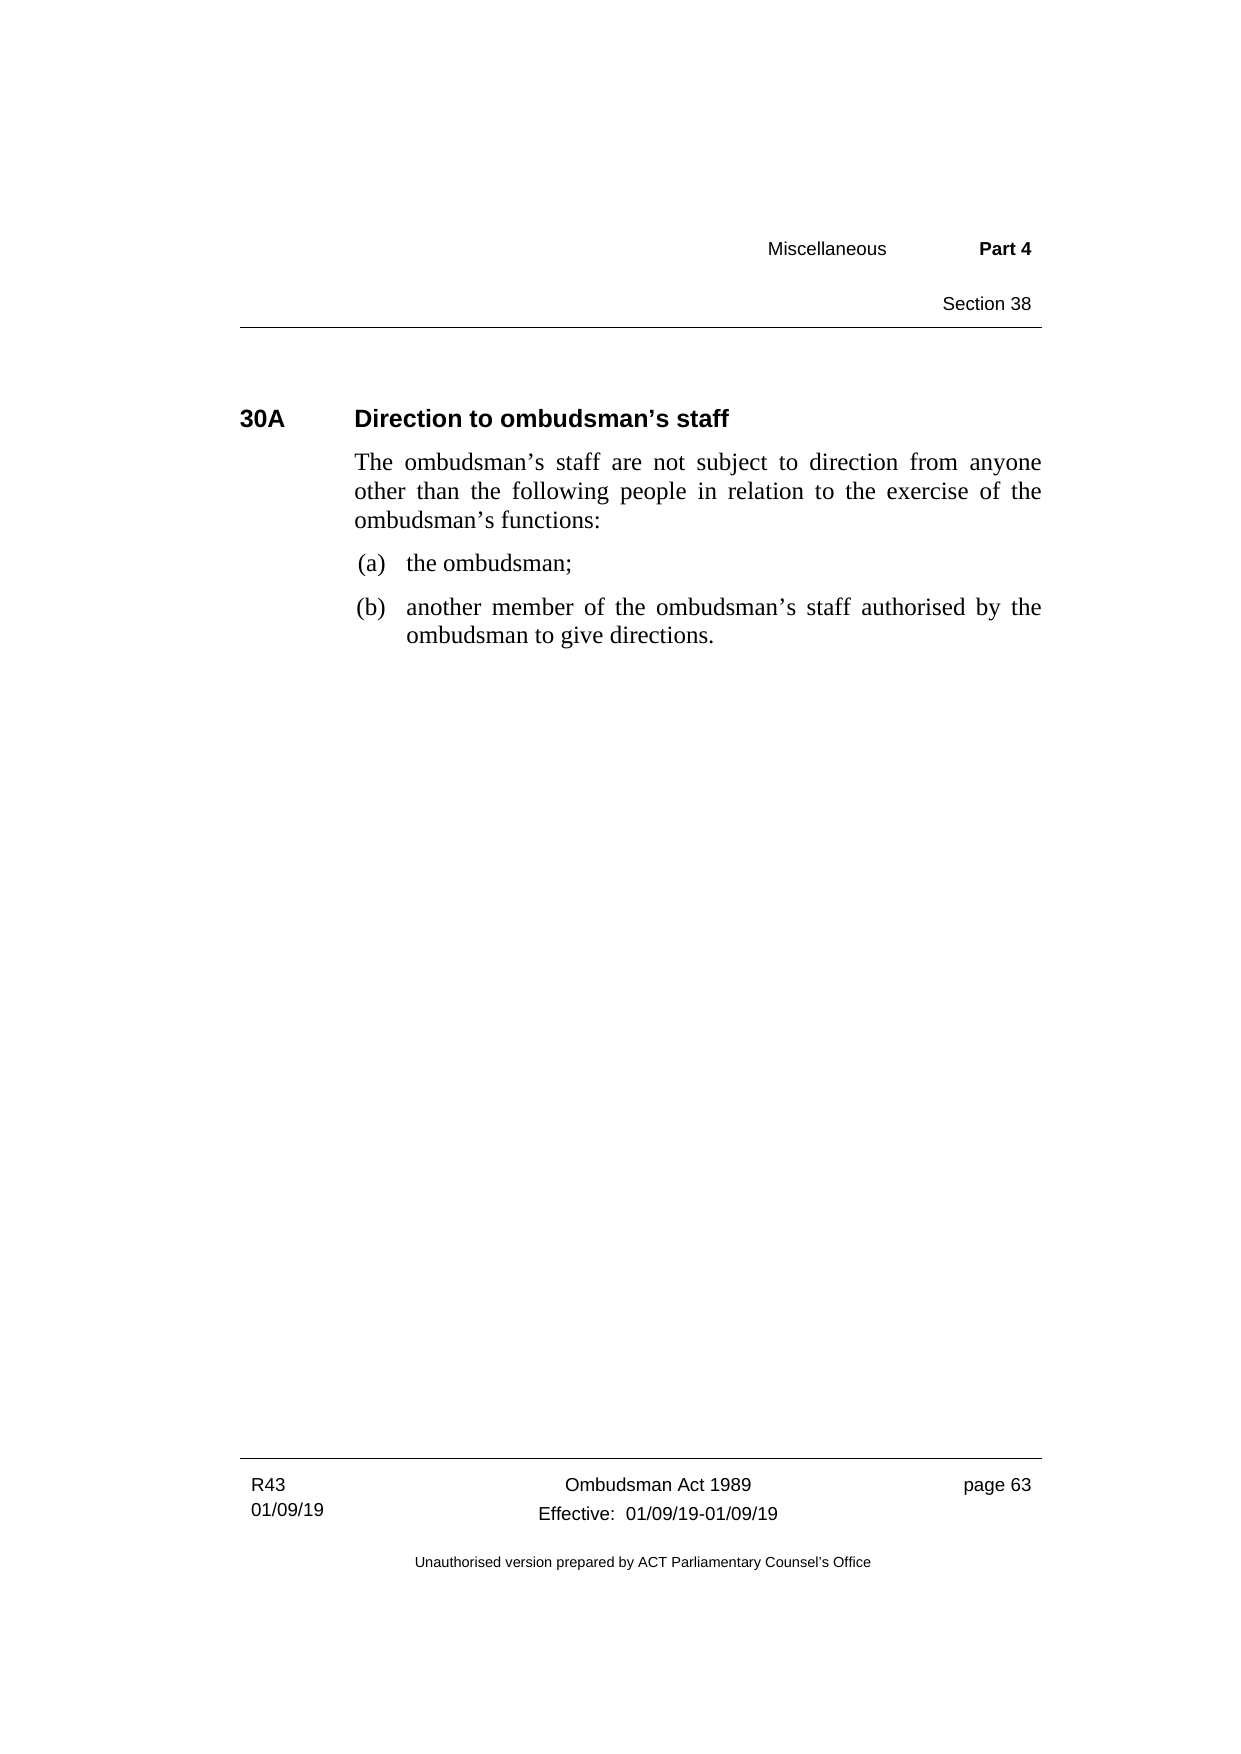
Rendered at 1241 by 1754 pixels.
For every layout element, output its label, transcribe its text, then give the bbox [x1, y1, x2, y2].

text (a) the ombudsman; [239, 548, 1042, 577]
text The ombudsman’s staff are not subject to direction from anyone other than the following people in relation to the exercise of the ombudsman’s functions: [354, 447, 1042, 534]
text 30A Direction to ombudsman’s staff [239, 404, 1042, 433]
text (b) another member of the ombudsman’s staff authorised by the ombudsman to give directions. [239, 592, 1042, 649]
